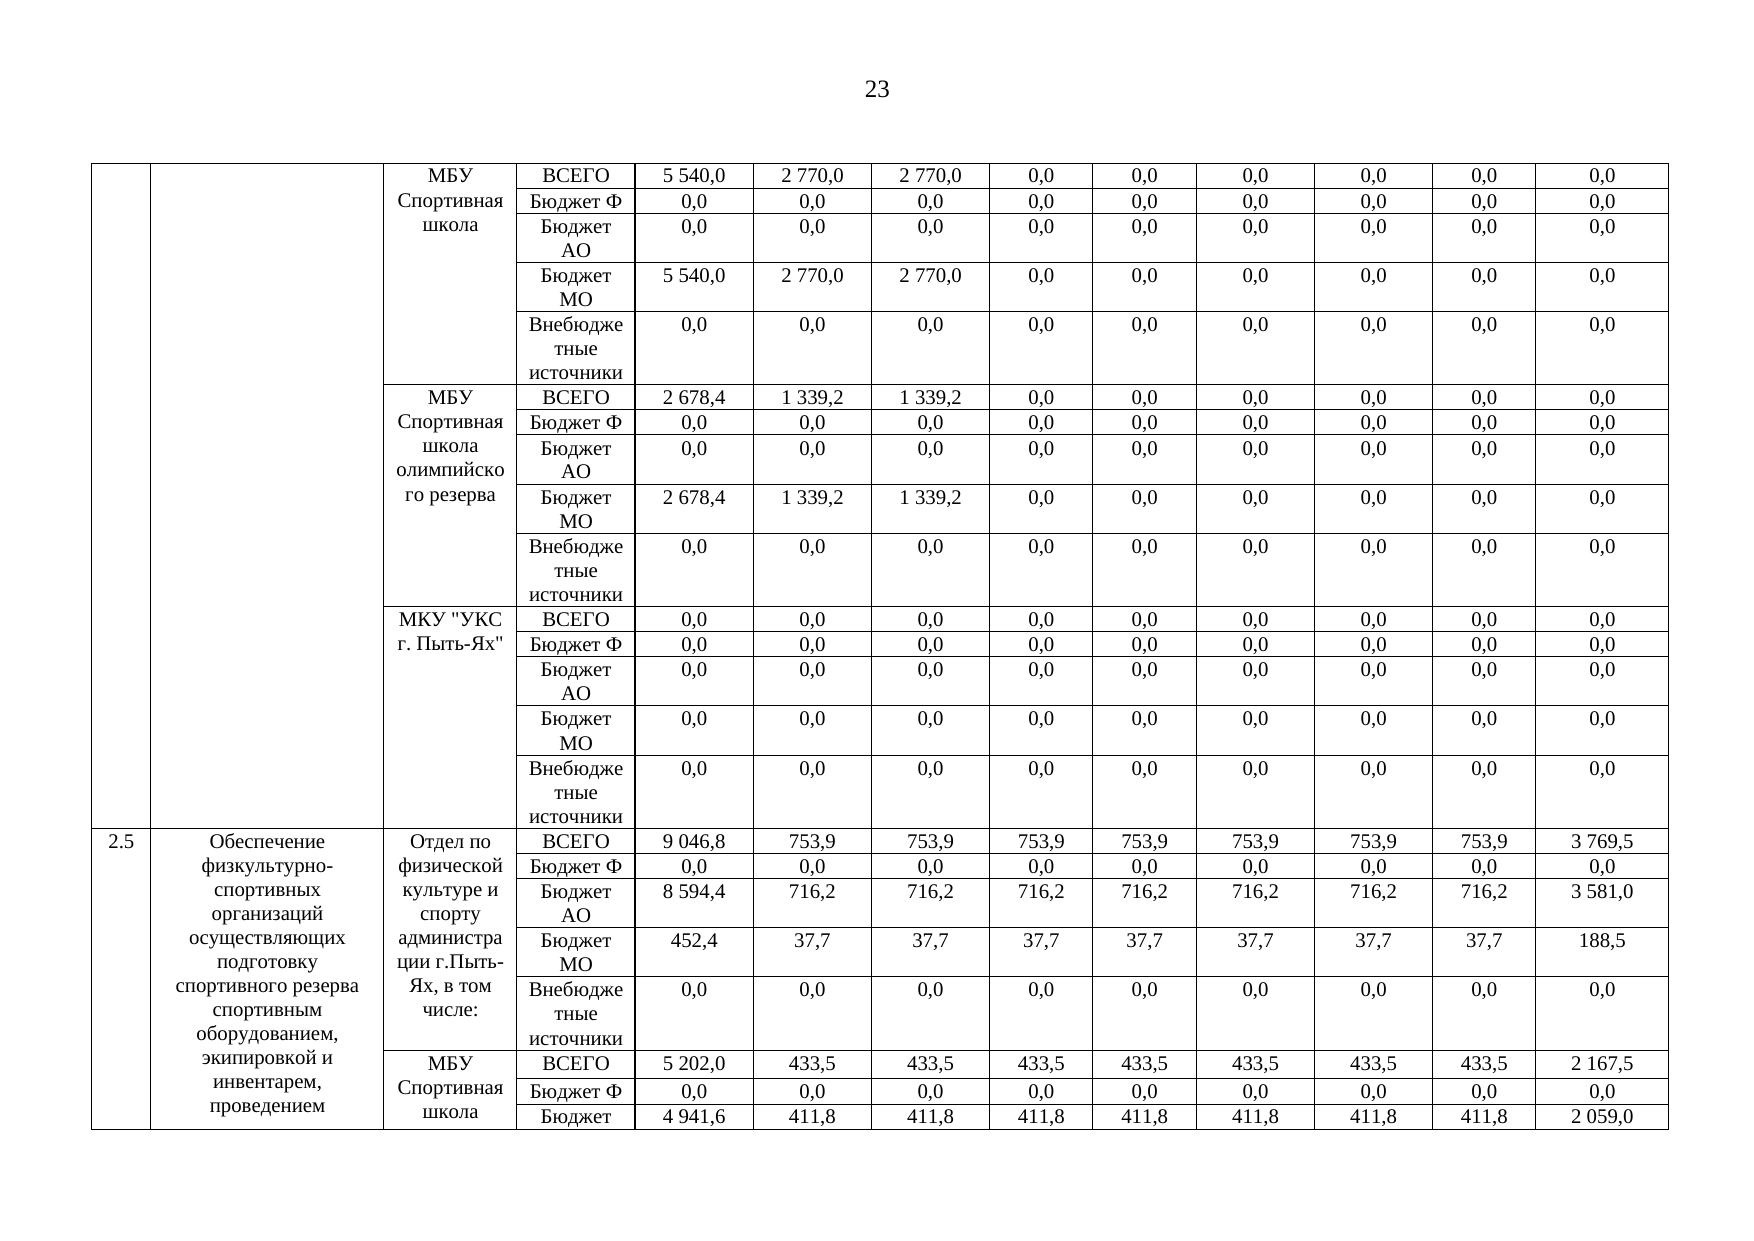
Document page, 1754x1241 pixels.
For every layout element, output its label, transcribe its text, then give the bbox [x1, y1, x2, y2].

table_cell 0,0 [872, 607, 989, 631]
table_cell 9 046,8 [636, 829, 753, 853]
table_cell 0,0 [1536, 854, 1668, 878]
table_cell Бюджет АО [517, 879, 634, 927]
table_cell 0,0 [1536, 189, 1668, 213]
table_cell 0,0 [990, 607, 1092, 631]
table_cell 0,0 [990, 263, 1092, 311]
table_cell 0,0 [1536, 214, 1668, 262]
table_cell 753,9 [1093, 829, 1196, 853]
table_cell 0,0 [1093, 312, 1196, 384]
table_cell Бюджет МО [517, 263, 634, 311]
table_cell Внебюджетные источники [517, 312, 634, 384]
table_cell 753,9 [1197, 829, 1314, 853]
table_cell 716,2 [754, 879, 871, 927]
table_cell 753,9 [872, 829, 989, 853]
table_cell 4 941,6 [636, 1105, 753, 1128]
table_cell ВСЕГО [517, 607, 634, 631]
table_cell 2 059,0 [1536, 1105, 1668, 1128]
table_cell 8 594,4 [636, 879, 753, 927]
table_cell 0,0 [872, 632, 989, 656]
table_cell 0,0 [1315, 164, 1432, 187]
table_cell 0,0 [1197, 312, 1314, 384]
table_cell 0,0 [872, 189, 989, 213]
table_cell 0,0 [990, 164, 1092, 187]
table_cell 0,0 [872, 977, 989, 1049]
table_cell 0,0 [1197, 385, 1314, 409]
table_cell 0,0 [1197, 977, 1314, 1049]
table_cell 0,0 [1433, 435, 1535, 483]
table_cell 0,0 [1536, 435, 1668, 483]
table_cell 0,0 [636, 632, 753, 656]
table_cell 0,0 [1433, 1079, 1535, 1103]
table_cell 0,0 [1536, 485, 1668, 533]
table_cell 0,0 [1536, 385, 1668, 409]
table_cell 0,0 [636, 312, 753, 384]
table_cell 3 769,5 [1536, 829, 1668, 853]
table_cell 0,0 [1197, 632, 1314, 656]
table_cell 0,0 [1433, 607, 1535, 631]
table_cell 0,0 [636, 854, 753, 878]
table_cell 0,0 [1433, 410, 1535, 434]
table_cell Бюджет Ф [517, 189, 634, 213]
table_cell 0,0 [1197, 1079, 1314, 1103]
table_cell 0,0 [990, 657, 1092, 705]
table_cell 0,0 [1433, 312, 1535, 384]
table_cell 0,0 [1315, 657, 1432, 705]
table_cell 0,0 [1197, 854, 1314, 878]
table_cell Бюджет АО [517, 1105, 634, 1128]
table_cell 0,0 [990, 214, 1092, 262]
table_cell 2 678,4 [636, 485, 753, 533]
table_cell 0,0 [1197, 706, 1314, 754]
table_cell Бюджет Ф [517, 632, 634, 656]
table_cell 0,0 [1315, 1079, 1432, 1103]
table_cell 716,2 [872, 879, 989, 927]
table_cell 0,0 [636, 607, 753, 631]
table_cell 0,0 [1093, 214, 1196, 262]
table_cell Бюджет Ф [517, 410, 634, 434]
table_cell 0,0 [1093, 485, 1196, 533]
table_cell 0,0 [990, 485, 1092, 533]
table_cell 433,5 [1433, 1051, 1535, 1078]
table_cell Бюджет Ф [517, 1079, 634, 1103]
table_cell 0,0 [1315, 485, 1432, 533]
table_cell 411,8 [1197, 1105, 1314, 1128]
table_cell 2 770,0 [872, 164, 989, 187]
table_cell 37,7 [1433, 928, 1535, 976]
table_cell 0,0 [1315, 263, 1432, 311]
table_cell 0,0 [1315, 756, 1432, 828]
table_cell 0,0 [1093, 632, 1196, 656]
table_cell 0,0 [636, 435, 753, 483]
table_cell 0,0 [1093, 854, 1196, 878]
table_cell 0,0 [754, 632, 871, 656]
table_cell 0,0 [872, 706, 989, 754]
table_cell 0,0 [1093, 657, 1196, 705]
table_cell 2.5 [92, 829, 150, 1128]
table_cell 0,0 [990, 534, 1092, 606]
table_cell 1 339,2 [754, 485, 871, 533]
table_cell 37,7 [1315, 928, 1432, 976]
table_cell Внебюджетные источники [517, 756, 634, 828]
table_cell 716,2 [1315, 879, 1432, 927]
table_cell 0,0 [1536, 607, 1668, 631]
table_cell 411,8 [990, 1105, 1092, 1128]
table_cell 0,0 [872, 214, 989, 262]
table_cell 0,0 [636, 1079, 753, 1103]
table_cell 0,0 [636, 410, 753, 434]
table_cell 2 770,0 [754, 263, 871, 311]
table_cell 0,0 [1093, 607, 1196, 631]
table_cell 411,8 [1315, 1105, 1432, 1128]
table_cell 0,0 [1197, 435, 1314, 483]
table_cell 0,0 [990, 410, 1092, 434]
table_cell Бюджет Ф [517, 854, 634, 878]
table_cell 0,0 [1315, 854, 1432, 878]
table_cell 0,0 [1197, 607, 1314, 631]
table_cell 0,0 [990, 756, 1092, 828]
table_cell 0,0 [1536, 534, 1668, 606]
table_cell 0,0 [990, 435, 1092, 483]
table_cell 188,5 [1536, 928, 1668, 976]
table_cell 0,0 [636, 756, 753, 828]
table_cell 0,0 [1197, 534, 1314, 606]
table_cell 433,5 [1093, 1051, 1196, 1078]
table_cell 0,0 [754, 410, 871, 434]
table_cell 0,0 [1536, 632, 1668, 656]
table_cell 0,0 [1093, 164, 1196, 187]
table_cell 2 678,4 [636, 385, 753, 409]
table_cell ВСЕГО [517, 164, 634, 187]
table_cell 0,0 [1197, 263, 1314, 311]
table_cell 0,0 [636, 657, 753, 705]
table_cell 0,0 [636, 706, 753, 754]
table_cell 0,0 [1315, 977, 1432, 1049]
table_cell 0,0 [1093, 263, 1196, 311]
table_cell 2 770,0 [754, 164, 871, 187]
table_cell 0,0 [1536, 164, 1668, 187]
table_cell 0,0 [636, 214, 753, 262]
table_cell 0,0 [1433, 657, 1535, 705]
table_cell 0,0 [990, 385, 1092, 409]
table_cell 0,0 [1315, 312, 1432, 384]
table_cell 0,0 [754, 534, 871, 606]
table_cell 411,8 [872, 1105, 989, 1128]
table_cell 2 167,5 [1536, 1051, 1668, 1078]
table_cell 0,0 [1315, 534, 1432, 606]
table_cell Отдел по физической культуре и спорту администрации г.Пыть-Ях, в том числе: [384, 829, 516, 1049]
table_cell 0,0 [1536, 977, 1668, 1049]
table_cell Бюджет АО [517, 214, 634, 262]
table_cell 0,0 [1536, 312, 1668, 384]
table_cell 411,8 [1093, 1105, 1196, 1128]
table_cell ВСЕГО [517, 829, 634, 853]
table_cell 0,0 [1197, 164, 1314, 187]
table_cell 433,5 [754, 1051, 871, 1078]
table_cell 0,0 [872, 756, 989, 828]
table_cell 0,0 [872, 410, 989, 434]
table_cell 0,0 [1433, 534, 1535, 606]
table_cell 0,0 [1093, 977, 1196, 1049]
table_cell 0,0 [1093, 756, 1196, 828]
table_cell 0,0 [754, 977, 871, 1049]
table_cell 0,0 [990, 1079, 1092, 1103]
table_cell Обеспечение физкультурно-спортивных организаций осуществляющих подготовку спортивного резерва спортивным оборудованием, экипировкой и инвентарем, проведением тренировочных сборов и участием в соревнованиях (показатели 8) [151, 829, 383, 1128]
table_cell 0,0 [1433, 189, 1535, 213]
table_cell 0,0 [1433, 485, 1535, 533]
table_cell 0,0 [754, 312, 871, 384]
table_cell 0,0 [1536, 1079, 1668, 1103]
table_cell МБУ Спортивная школа [384, 164, 516, 384]
table_cell 0,0 [1093, 385, 1196, 409]
table_cell 452,4 [636, 928, 753, 976]
table_cell 0,0 [1093, 534, 1196, 606]
table_cell 0,0 [1197, 485, 1314, 533]
table_cell 411,8 [754, 1105, 871, 1128]
table_cell 716,2 [990, 879, 1092, 927]
table_cell 37,7 [872, 928, 989, 976]
table_cell ВСЕГО [517, 1051, 634, 1078]
table_cell 753,9 [1315, 829, 1432, 853]
table_cell 37,7 [990, 928, 1092, 976]
table_cell 1 339,2 [754, 385, 871, 409]
table_cell 0,0 [1197, 410, 1314, 434]
table_cell 2 770,0 [872, 263, 989, 311]
table_cell 0,0 [990, 312, 1092, 384]
table_cell 0,0 [636, 189, 753, 213]
table_cell 716,2 [1093, 879, 1196, 927]
table_cell 433,5 [1197, 1051, 1314, 1078]
table_cell Бюджет МО [517, 485, 634, 533]
table_cell 0,0 [1536, 706, 1668, 754]
table_cell Внебюджетные источники [517, 534, 634, 606]
table_cell 0,0 [990, 977, 1092, 1049]
table_cell 0,0 [1093, 410, 1196, 434]
table_cell 433,5 [990, 1051, 1092, 1078]
table_cell 0,0 [1315, 214, 1432, 262]
table_cell 0,0 [1315, 189, 1432, 213]
table_cell 37,7 [1093, 928, 1196, 976]
table_cell 0,0 [1433, 263, 1535, 311]
table_cell 753,9 [990, 829, 1092, 853]
table_cell МБУ Спортивная школа олимпийского резерва [384, 385, 516, 606]
table_cell 0,0 [990, 706, 1092, 754]
table_cell 0,0 [990, 189, 1092, 213]
table_cell 0,0 [754, 706, 871, 754]
table_cell 0,0 [1315, 632, 1432, 656]
table_cell 5 202,0 [636, 1051, 753, 1078]
table_cell 0,0 [872, 435, 989, 483]
table_cell 716,2 [1197, 879, 1314, 927]
table_cell 0,0 [636, 534, 753, 606]
table_cell МБУ Спортивная школа [384, 1051, 516, 1128]
table_cell 0,0 [1433, 214, 1535, 262]
table_cell 0,0 [1433, 854, 1535, 878]
table_cell 37,7 [1197, 928, 1314, 976]
table_cell Бюджет МО [517, 928, 634, 976]
table_cell 433,5 [872, 1051, 989, 1078]
table_cell 0,0 [754, 854, 871, 878]
table_cell 37,7 [754, 928, 871, 976]
table_cell 433,5 [1315, 1051, 1432, 1078]
table_cell Бюджет АО [517, 657, 634, 705]
table_cell 0,0 [1315, 385, 1432, 409]
table_cell 0,0 [1197, 214, 1314, 262]
table_cell 0,0 [1433, 706, 1535, 754]
table_cell 0,0 [872, 312, 989, 384]
table_cell 1 339,2 [872, 485, 989, 533]
table_cell 5 540,0 [636, 164, 753, 187]
table_cell 0,0 [1433, 164, 1535, 187]
table_cell 753,9 [1433, 829, 1535, 853]
table_cell 0,0 [754, 189, 871, 213]
table_cell 0,0 [754, 435, 871, 483]
table_cell 0,0 [990, 632, 1092, 656]
table_cell Бюджет АО [517, 435, 634, 483]
table_cell 0,0 [1536, 756, 1668, 828]
table_cell 0,0 [1197, 756, 1314, 828]
table_cell 0,0 [1093, 1079, 1196, 1103]
table_cell 0,0 [1433, 385, 1535, 409]
table_cell 0,0 [1315, 410, 1432, 434]
table_cell 0,0 [1433, 632, 1535, 656]
table_cell МКУ "УКС г. Пыть-Ях" [384, 607, 516, 828]
table_cell 0,0 [1197, 189, 1314, 213]
table_cell Внебюджетные источники [517, 977, 634, 1049]
table_cell 0,0 [754, 657, 871, 705]
table_cell 0,0 [1315, 706, 1432, 754]
table_cell 411,8 [1433, 1105, 1535, 1128]
table_cell 1 339,2 [872, 385, 989, 409]
table_cell 753,9 [754, 829, 871, 853]
table_cell 0,0 [872, 1079, 989, 1103]
table_cell 0,0 [872, 534, 989, 606]
table_cell 0,0 [1315, 607, 1432, 631]
table_cell 0,0 [754, 214, 871, 262]
table_cell 0,0 [754, 607, 871, 631]
table_cell 0,0 [1433, 756, 1535, 828]
table_cell 0,0 [1536, 410, 1668, 434]
table_cell 5 540,0 [636, 263, 753, 311]
table_cell 0,0 [1536, 263, 1668, 311]
table_cell 0,0 [754, 1079, 871, 1103]
table_cell 0,0 [1315, 435, 1432, 483]
table_cell 0,0 [1093, 189, 1196, 213]
table_cell 0,0 [1433, 977, 1535, 1049]
table_cell 0,0 [636, 977, 753, 1049]
table_cell 0,0 [1197, 657, 1314, 705]
table_cell 0,0 [1093, 706, 1196, 754]
table_cell 716,2 [1433, 879, 1535, 927]
table_cell Бюджет МО [517, 706, 634, 754]
table_cell 0,0 [872, 854, 989, 878]
table_cell 0,0 [1093, 435, 1196, 483]
table_cell 0,0 [1536, 657, 1668, 705]
table_cell ВСЕГО [517, 385, 634, 409]
table_cell 0,0 [990, 854, 1092, 878]
table_cell 3 581,0 [1536, 879, 1668, 927]
table_cell 0,0 [754, 756, 871, 828]
table_cell 0,0 [872, 657, 989, 705]
